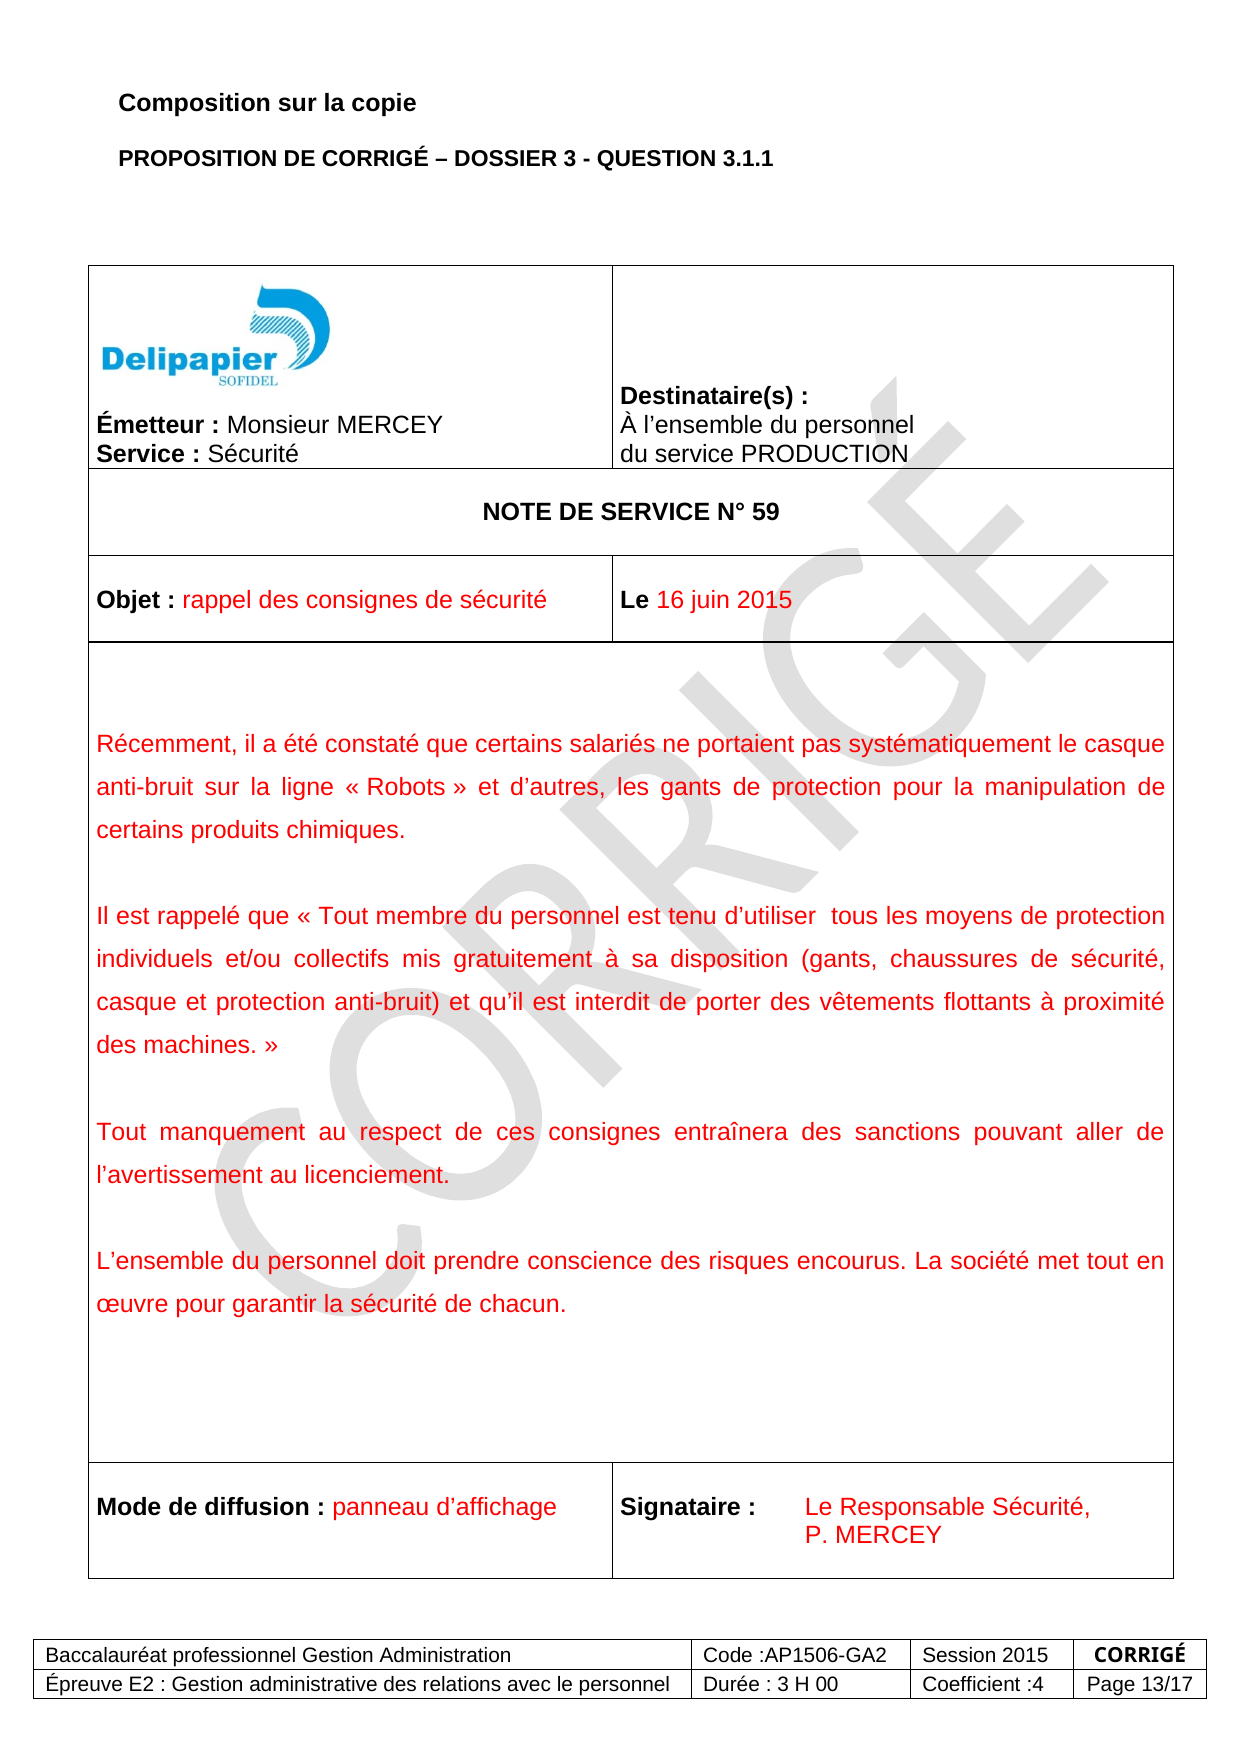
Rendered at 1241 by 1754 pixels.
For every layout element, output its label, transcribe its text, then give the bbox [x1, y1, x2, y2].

table_header Émetteur : Monsieur MERCEY Service : Sécurité [89, 266, 612, 467]
table_cell Objet : rappel des consignes de sécurité [89, 556, 612, 641]
table_cell Récemment, il a été constaté que certains salariés ne portaient pas systématiquement le casque anti-bruit sur la ligne « Robots » et d’autres, les gants de protection pour la manipulation de certains produits chimiques. Il est rappelé que « Tout membre du personnel est tenu d’utiliser tous les moyens de protection individuels et/ou collectifs mis gratuitement à sa disposition (gants, chaussures de sécurité, casque et protection anti-bruit) et qu’il est interdit de porter des vêtements flottants à proximité des machines. » Tout manquement au respect de ces consignes entraînera des sanctions pouvant aller de l’avertissement au licenciement. L’ensemble du personnel doit prendre conscience des risques encourus. La société met tout en œuvre pour garantir la sécurité de chacun. [89, 643, 1173, 1462]
text PROPOSITION DE CORRIGÉ – DOSSIER 3 - QUESTION 3.1.1 [118, 145, 1181, 172]
table_cell Le 16 juin 2015 [613, 556, 1173, 641]
table_cell Mode de diffusion : panneau d’affichage [89, 1463, 612, 1578]
table_cell Signataire : Le Responsable Sécurité, P. MERCEY [613, 1463, 1173, 1578]
table_header Destinataire(s) : À l’ensemble du personnel du service PRODUCTION [613, 266, 1173, 467]
picture [100, 279, 335, 389]
table_cell NOTE DE SERVICE N° 59 [89, 469, 1173, 555]
text Composition sur la copie [118, 88, 1181, 116]
